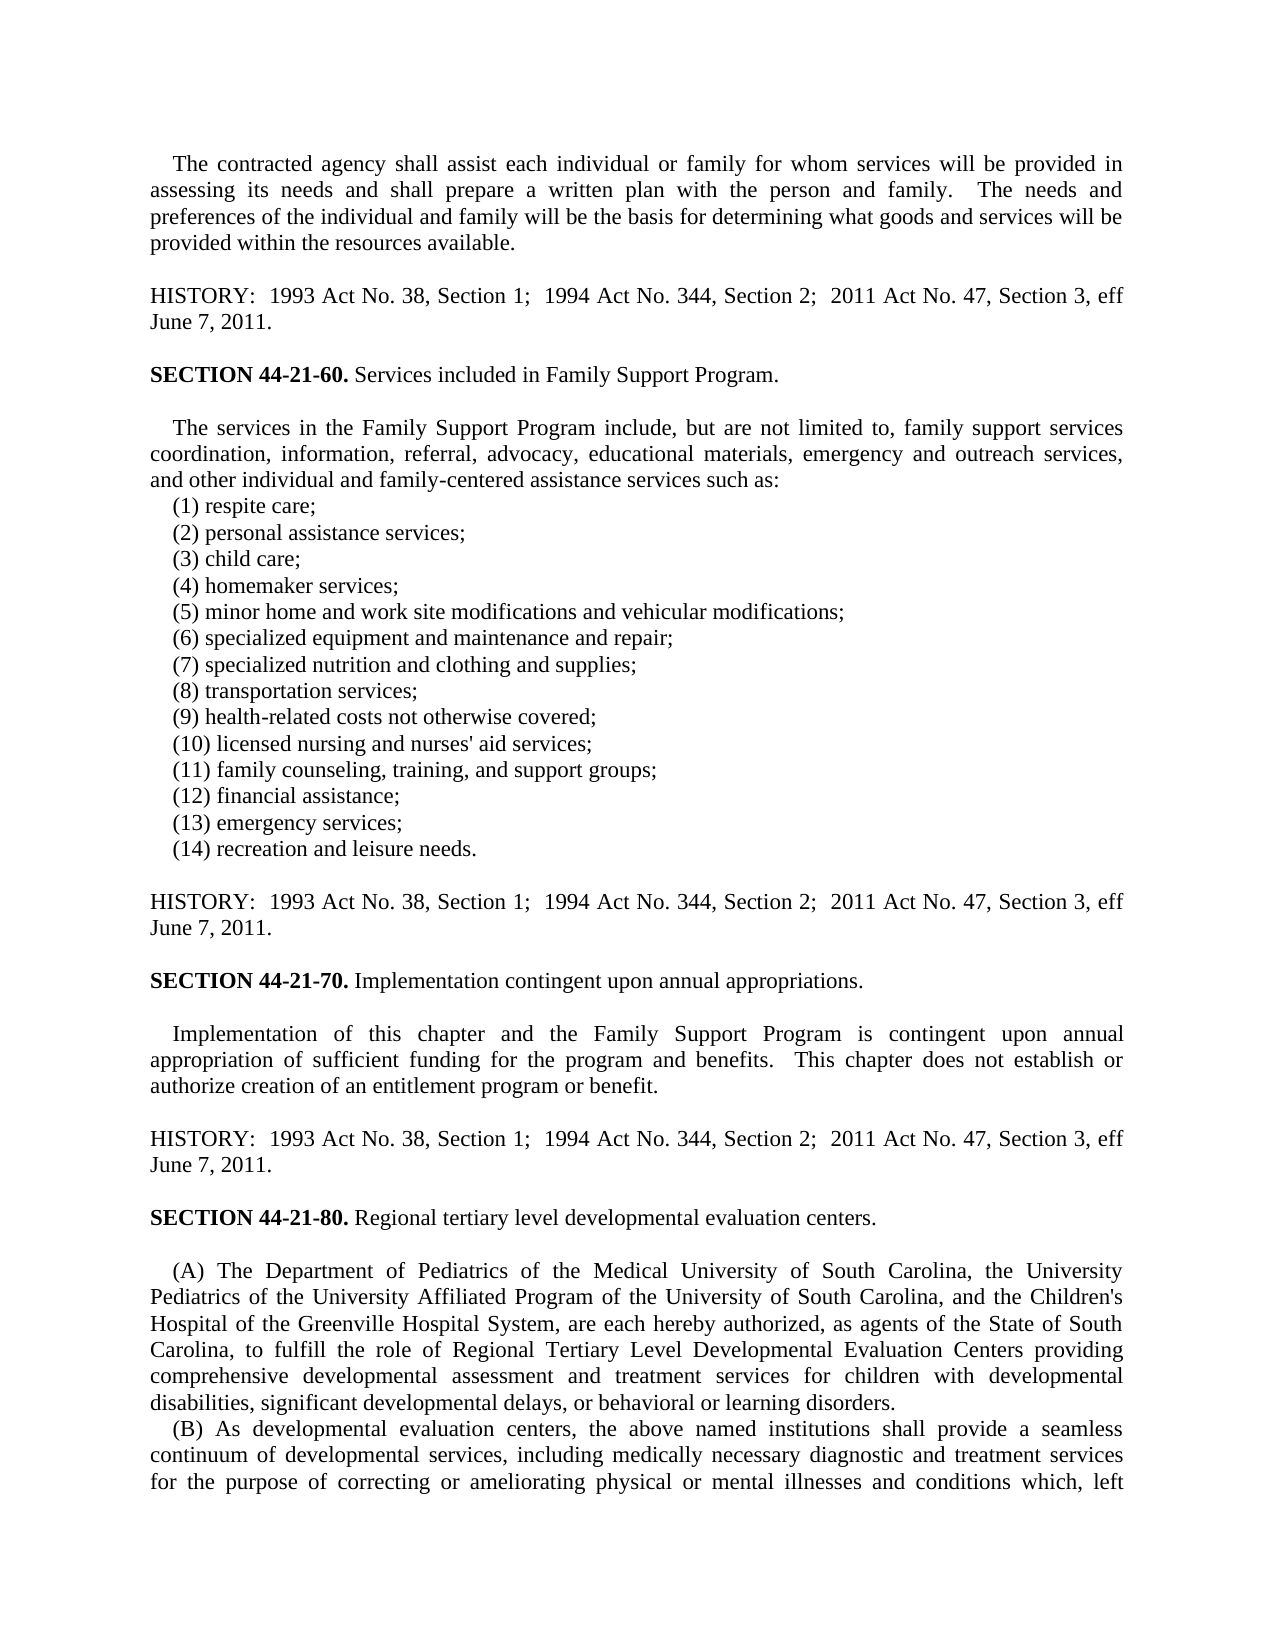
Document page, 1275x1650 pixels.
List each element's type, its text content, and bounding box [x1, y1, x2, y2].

text HISTORY: 1993 Act No. 38, Section 1; 1994 Act No. 344, Section 2; 2011 Act No. 47, Section 3, eff June 7, 2011. [150, 888, 1125, 941]
text Implementation of this chapter and the Family Support Program is contingent upon annual appropriation of sufficient funding for the program and benefits. This chapter does not establish or authorize creation of an entitlement program or benefit. [150, 1020, 1125, 1099]
text (9) health-related costs not otherwise covered; [150, 703, 1125, 730]
text (6) specialized equipment and maintenance and repair; [150, 624, 1125, 651]
text (5) minor home and work site modifications and vehicular modifications; [150, 598, 1125, 624]
text (13) emergency services; [150, 809, 1125, 835]
text (12) financial assistance; [150, 782, 1125, 809]
text (7) specialized nutrition and clothing and supplies; [150, 651, 1125, 677]
text (A) The Department of Pediatrics of the Medical University of South Carolina, the University Pediatrics of the University Affiliated Program of the University of South Carolina, and the Children's Hospital of the Greenville Hospital System, are each hereby authorized, as agents of the State of South Carolina, to fulfill the role of Regional Tertiary Level Developmental Evaluation Centers providing comprehensive developmental assessment and treatment services for children with developmental disabilities, significant developmental delays, or behavioral or learning disorders. [150, 1257, 1125, 1415]
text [150, 1415, 1125, 1494]
text SECTION 44-21-70. Implementation contingent upon annual appropriations. [150, 967, 1125, 993]
text (4) homemaker services; [150, 572, 1125, 598]
text The services in the Family Support Program include, but are not limited to, family support services coordination, information, referral, advocacy, educational materials, emergency and outreach services, and other individual and family-centered assistance services such as: [150, 413, 1125, 493]
text (11) family counseling, training, and support groups; [150, 756, 1125, 782]
text (2) personal assistance services; [150, 519, 1125, 545]
text SECTION 44-21-60. Services included in Family Support Program. [150, 361, 1125, 387]
text The contracted agency shall assist each individual or family for whom services will be provided in assessing its needs and shall prepare a written plan with the person and family. The needs and preferences of the individual and family will be the basis for determining what goods and services will be provided within the resources available. [150, 150, 1125, 255]
text (8) transportation services; [150, 677, 1125, 703]
text (1) respite care; [150, 493, 1125, 519]
text (10) licensed nursing and nurses' aid services; [150, 730, 1125, 756]
text HISTORY: 1993 Act No. 38, Section 1; 1994 Act No. 344, Section 2; 2011 Act No. 47, Section 3, eff June 7, 2011. [150, 1125, 1125, 1178]
text HISTORY: 1993 Act No. 38, Section 1; 1994 Act No. 344, Section 2; 2011 Act No. 47, Section 3, eff June 7, 2011. [150, 282, 1125, 334]
text SECTION 44-21-80. Regional tertiary level developmental evaluation centers. [150, 1204, 1125, 1231]
text (14) recreation and leisure needs. [150, 835, 1125, 862]
text (3) child care; [150, 545, 1125, 572]
